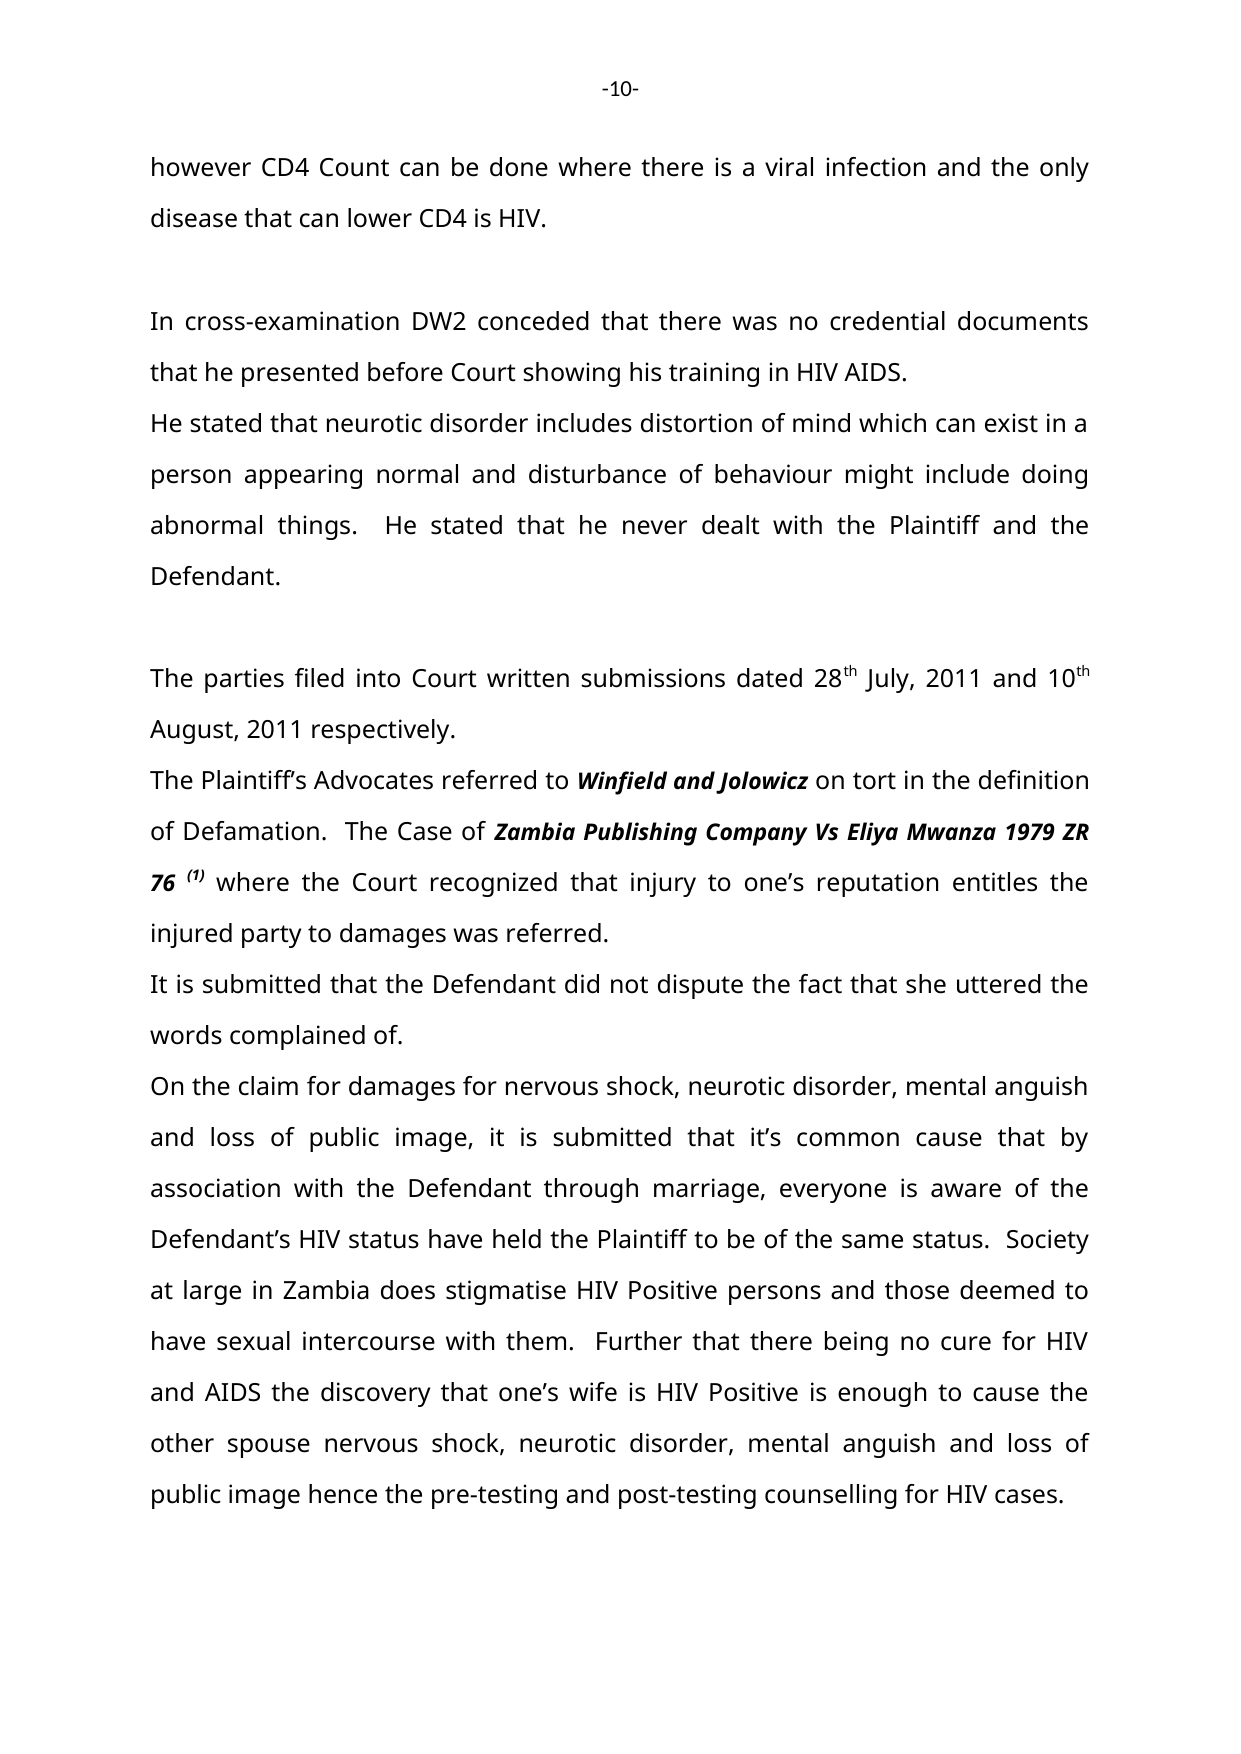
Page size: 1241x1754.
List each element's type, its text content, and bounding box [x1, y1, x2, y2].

text The Plaintiff’s Advocates referred to Winfield and Jolowicz on tort in the definition of Defamation. The Case of Zambia Publishing Company Vs Eliya Mwanza 1979 ZR 76 (1) where the Court recognized that injury to one’s reputation entitles the injured party to damages was referred. [150, 762, 1090, 950]
text In cross-examination DW2 conceded that there was no credential documents that he presented before Court showing his training in HIV AIDS. [150, 303, 1090, 388]
text He stated that neurotic disorder includes distortion of mind which can exist in a person appearing normal and disturbance of behaviour might include doing abnormal things. He stated that he never dealt with the Plaintiff and the Defendant. [150, 405, 1090, 592]
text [150, 150, 1090, 235]
text The parties filed into Court written submissions dated 28th July, 2011 and 10th August, 2011 respectively. [150, 660, 1090, 746]
text On the claim for damages for nervous shock, neurotic disorder, mental anguish and loss of public image, it is submitted that it’s common cause that by association with the Defendant through marriage, everyone is aware of the Defendant’s HIV status have held the Plaintiff to be of the same status. Society at large in Zambia does stigmatise HIV Positive persons and those deemed to have sexual intercourse with them. Further that there being no cure for HIV and AIDS the discovery that one’s wife is HIV Positive is enough to cause the other spouse nervous shock, neurotic disorder, mental anguish and loss of public image hence the pre-testing and post-testing counselling for HIV cases. [150, 1069, 1090, 1511]
text It is submitted that the Defendant did not dispute the fact that she uttered the words complained of. [150, 967, 1090, 1052]
